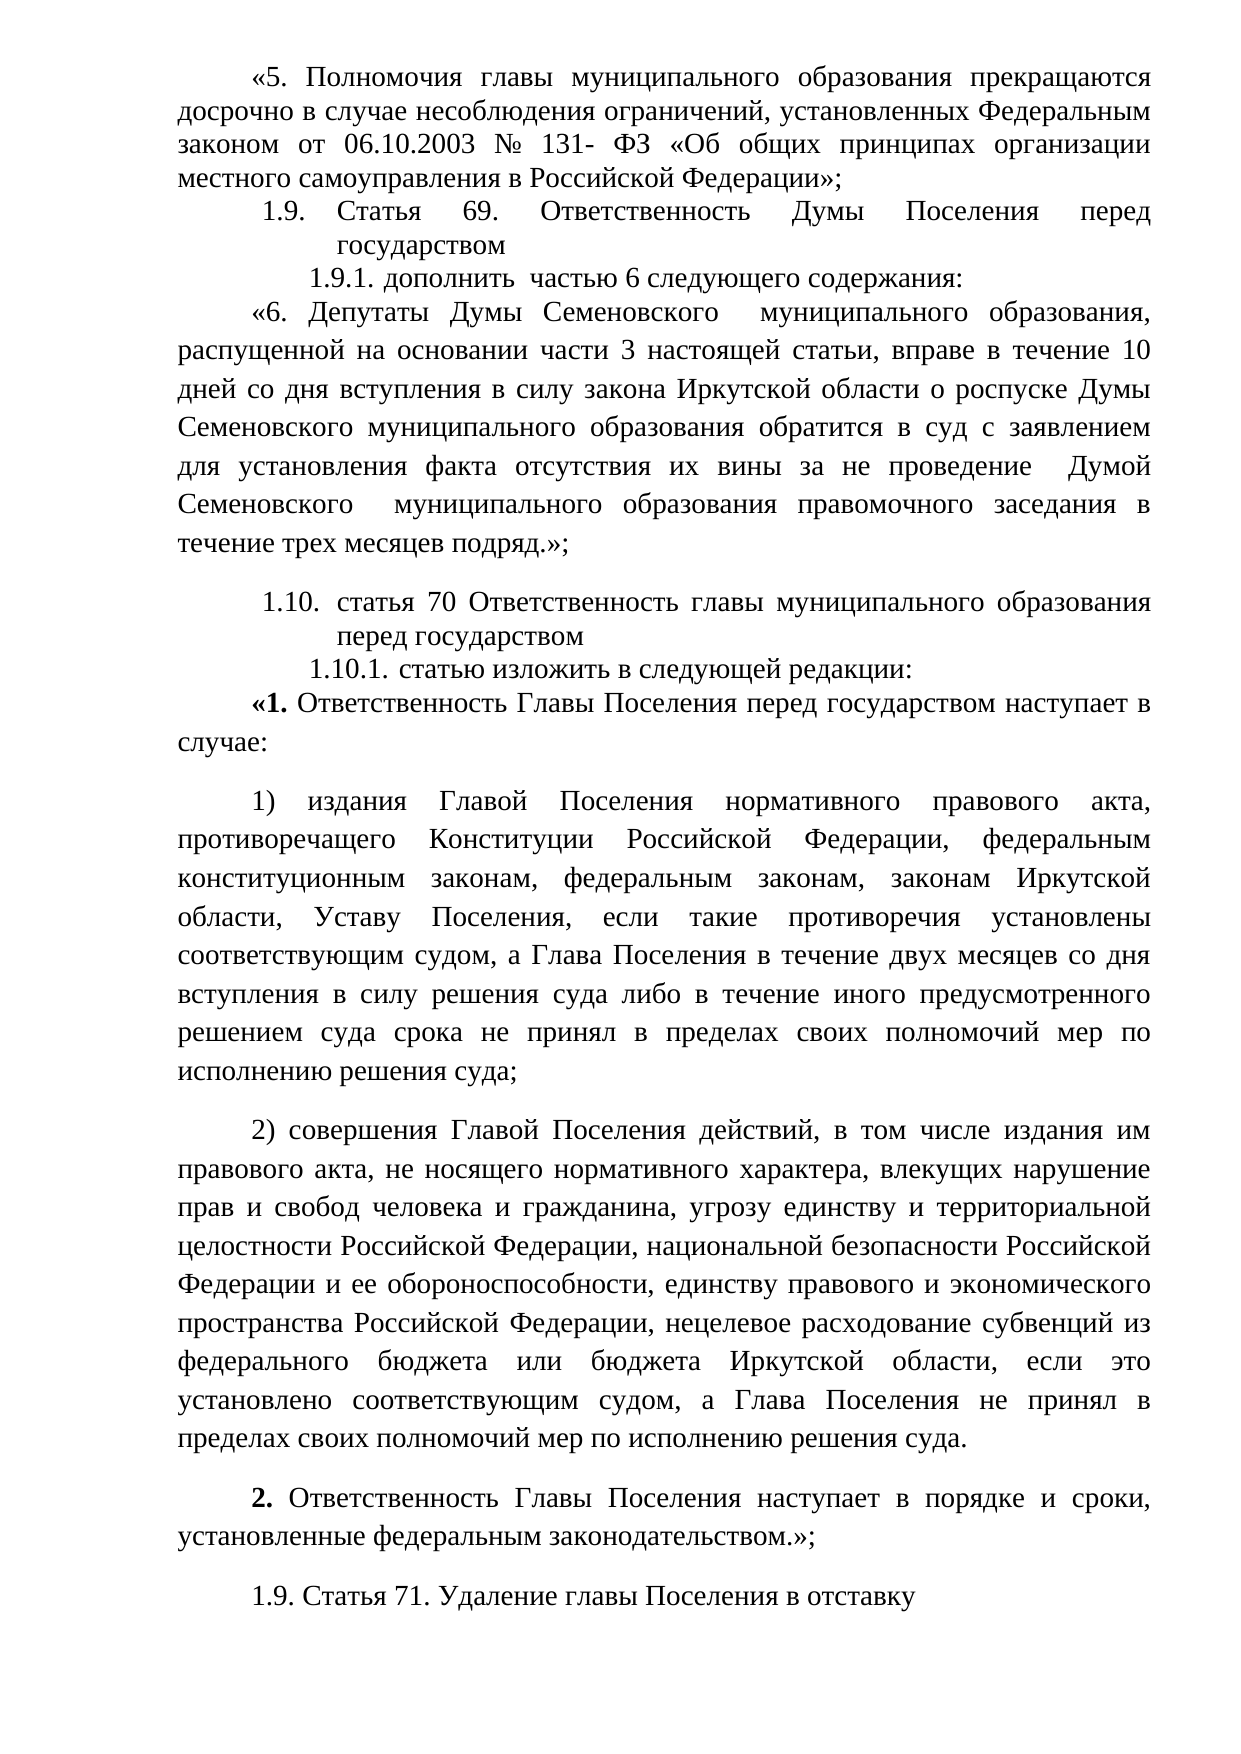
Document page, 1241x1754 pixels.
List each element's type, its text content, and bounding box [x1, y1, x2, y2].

list статью изложить в следующей редакции: [308, 652, 1152, 685]
text 1.9. Статья 71. Удаление главы Поселения в отставку [177, 1578, 1152, 1611]
text 2) совершения Главой Поселения действий, в том числе издания им правового акта, не носящего нормативного характера, влекущих нарушение прав и свобод человека и гражданина, угрозу единству и территориальной целостности Российской Федерации, национальной безопасности Российской Федерации и ее обороноспособности, единству правового и экономического пространства Российской Федерации, нецелевое расходование субвенций из федерального бюджета или бюджета Иркутской области, если это установлено соответствующим судом, а Глава Поселения не принял в пределах своих полномочий мер по исполнению решения суда. [177, 1112, 1152, 1454]
list Статья 69. Ответственность Думы Поселения перед государством [262, 193, 1152, 260]
text «6. Депутаты Думы Семеновского муниципального образования, распущенной на основании части 3 настоящей статьи, вправе в течение 10 дней со дня вступления в силу закона Иркутской области о роспуске Думы Семеновского муниципального образования обратится в суд с заявлением для установления факта отсутствия их вины за не проведение Думой Семеновского муниципального образования правомочного заседания в течение трех месяцев подряд.»; [177, 294, 1152, 559]
text 2. Ответственность Главы Поселения наступает в порядке и сроки, установленные федеральным законодательством.»; [177, 1480, 1152, 1552]
list статья 70 Ответственность главы муниципального образования перед государством [262, 584, 1152, 652]
text «5. Полномочия главы муниципального образования прекращаются досрочно в случае несоблюдения ограничений, установленных Федеральным законом от 06.10.2003 № 131- ФЗ «Об общих принципах организации местного самоуправления в Российской Федерации»; [177, 59, 1152, 193]
text «1. Ответственность Главы Поселения перед государством наступает в случае: [177, 685, 1152, 757]
text 1) издания Главой Поселения нормативного правового акта, противоречащего Конституции Российской Федерации, федеральным конституционным законам, федеральным законам, законам Иркутской области, Уставу Поселения, если такие противоречия установлены соответствующим судом, а Глава Поселения в течение двух месяцев со дня вступления в силу решения суда либо в течение иного предусмотренного решением суда срока не принял в пределах своих полномочий мер по исполнению решения суда; [177, 783, 1152, 1086]
list дополнить частью 6 следующего содержания: [308, 260, 1152, 294]
